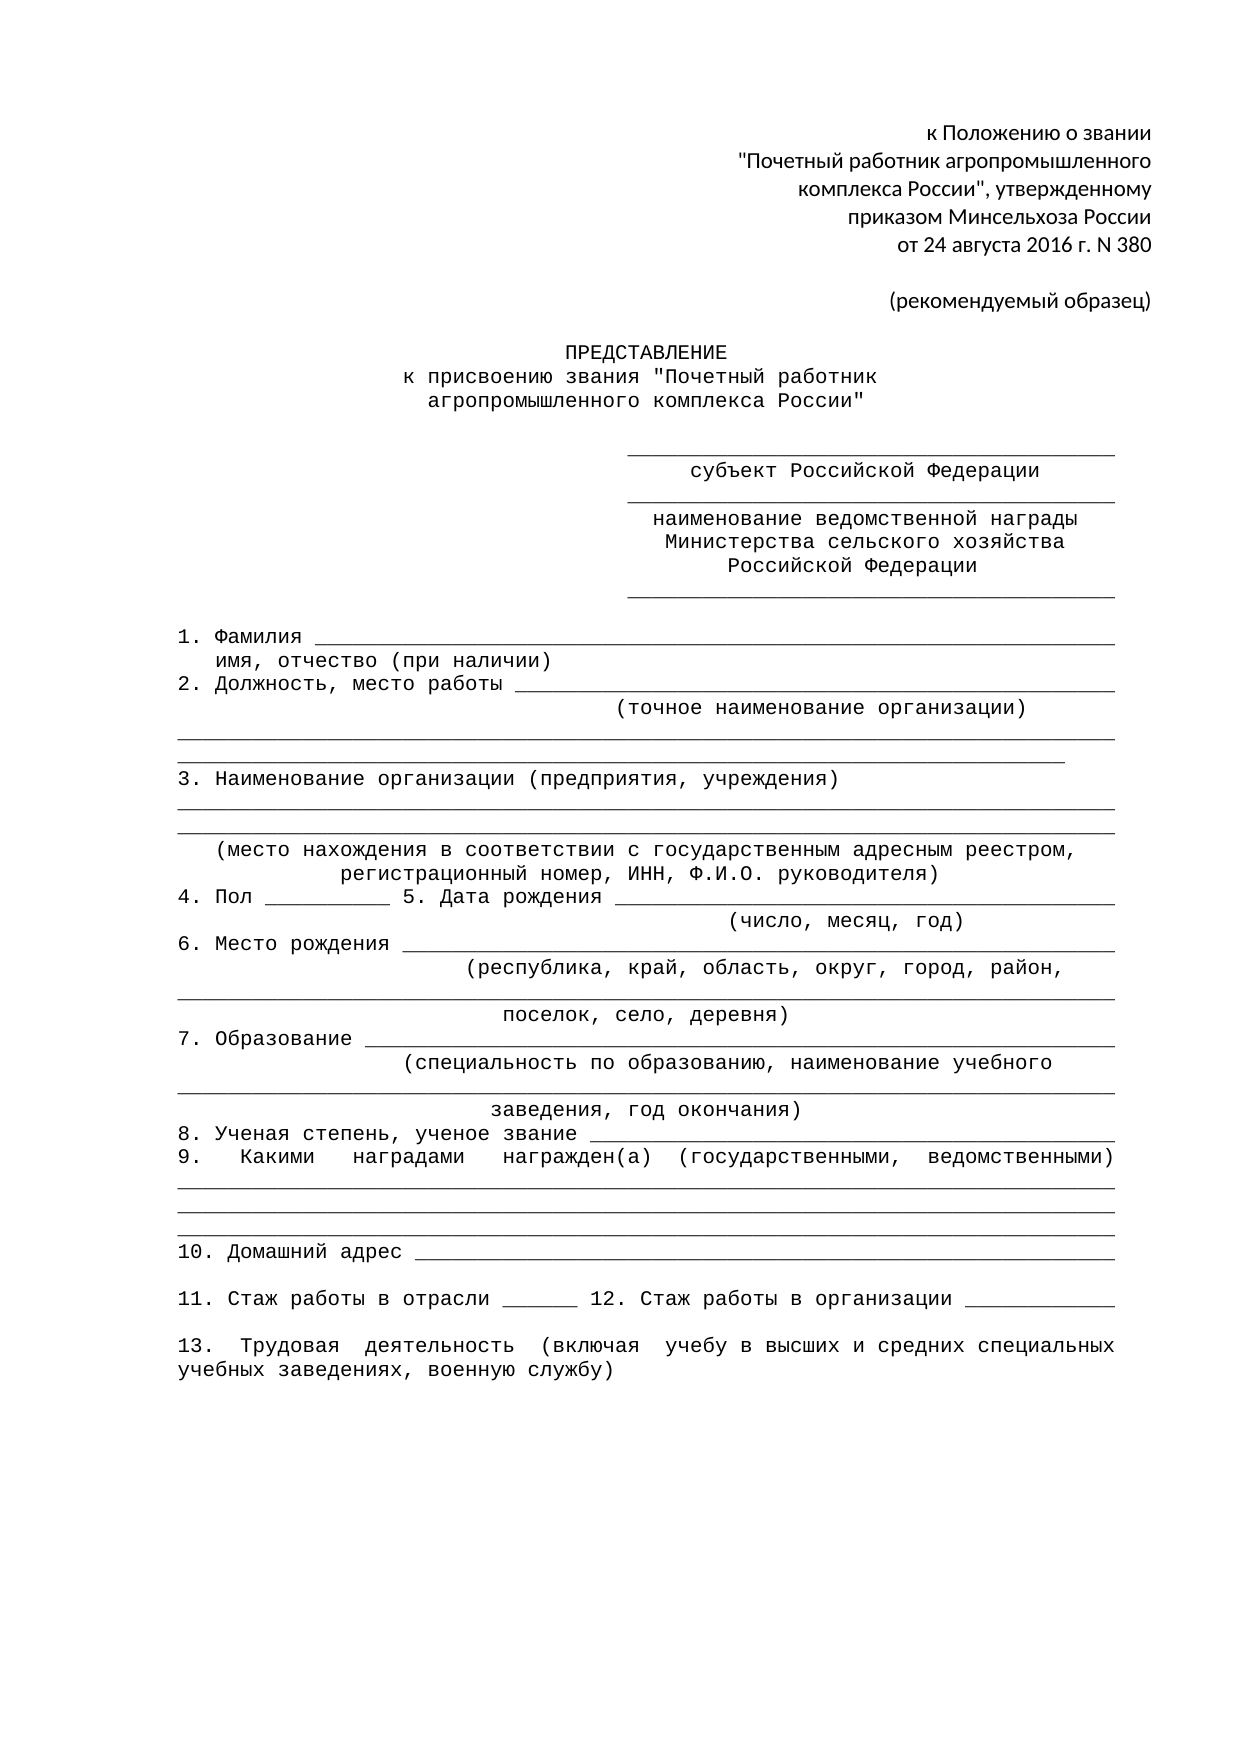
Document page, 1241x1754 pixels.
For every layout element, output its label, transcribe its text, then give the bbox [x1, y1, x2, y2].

text ___________________________________________________________________________ [177, 721, 1152, 744]
text 2. Должность, место работы ________________________________________________ [177, 673, 1152, 697]
text 11. Стаж работы в отрасли ______ 12. Стаж работы в организации ____________ [177, 1288, 1152, 1312]
text наименование ведомственной награды [177, 508, 1152, 531]
text приказом Минсельхоза России [177, 202, 1152, 230]
text ___________________________________________________________________________ [177, 1217, 1152, 1241]
text 6. Место рождения _________________________________________________________ [177, 933, 1152, 957]
text комплекса России", утвержденному [177, 174, 1152, 202]
text (рекомендуемый образец) [177, 286, 1152, 314]
text 4. Пол __________ 5. Дата рождения ________________________________________ [177, 886, 1152, 910]
text ___________________________________________________________________________ [177, 792, 1152, 815]
text субъект Российской Федерации [177, 461, 1152, 484]
text ___________________________________________________________________________ [177, 815, 1152, 839]
text от 24 августа 2016 г. N 380 [177, 230, 1152, 258]
text к Положению о звании [177, 118, 1152, 146]
text ___________________________________________________________________________ [177, 1170, 1152, 1193]
text (место нахождения в соответствии с государственным адресным реестром, [177, 839, 1152, 862]
text 10. Домашний адрес ________________________________________________________ [177, 1241, 1152, 1264]
text _______________________________________ [177, 484, 1152, 508]
text имя, отчество (при наличии) [177, 650, 1152, 673]
text регистрационный номер, ИНН, Ф.И.О. руководителя) [177, 862, 1152, 886]
text 7. Образование ____________________________________________________________ [177, 1028, 1152, 1052]
text ПРЕДСТАВЛЕНИЕ [177, 342, 1152, 366]
text 1. Фамилия ________________________________________________________________ [177, 626, 1152, 650]
text "Почетный работник агропромышленного [177, 146, 1152, 174]
text заведения, год окончания) [177, 1099, 1152, 1123]
text 3. Наименование организации (предприятия, учреждения) [177, 768, 1152, 792]
text ___________________________________________________________________________ [177, 981, 1152, 1004]
text _______________________________________ [177, 437, 1152, 461]
text поселок, село, деревня) [177, 1004, 1152, 1028]
text (точное наименование организации) [177, 697, 1152, 721]
text к присвоению звания "Почетный работник [177, 366, 1152, 389]
text 8. Ученая степень, ученое звание __________________________________________ [177, 1123, 1152, 1146]
text ___________________________________________________________________________ [177, 1193, 1152, 1217]
text учебных заведениях, военную службу) [177, 1359, 1152, 1383]
text _______________________________________ [177, 579, 1152, 602]
text (специальность по образованию, наименование учебного [177, 1052, 1152, 1075]
text 9. Какими наградами награжден(а) (государственными, ведомственными) [177, 1146, 1152, 1170]
text _______________________________________________________________________ [177, 744, 1152, 768]
text ___________________________________________________________________________ [177, 1075, 1152, 1099]
text агропромышленного комплекса России" [177, 389, 1152, 413]
text Российской Федерации [177, 555, 1152, 579]
text (республика, край, область, округ, город, район, [177, 957, 1152, 981]
text Министерства сельского хозяйства [177, 531, 1152, 555]
text (число, месяц, год) [177, 910, 1152, 933]
text 13. Трудовая деятельность (включая учебу в высших и средних специальных [177, 1335, 1152, 1359]
